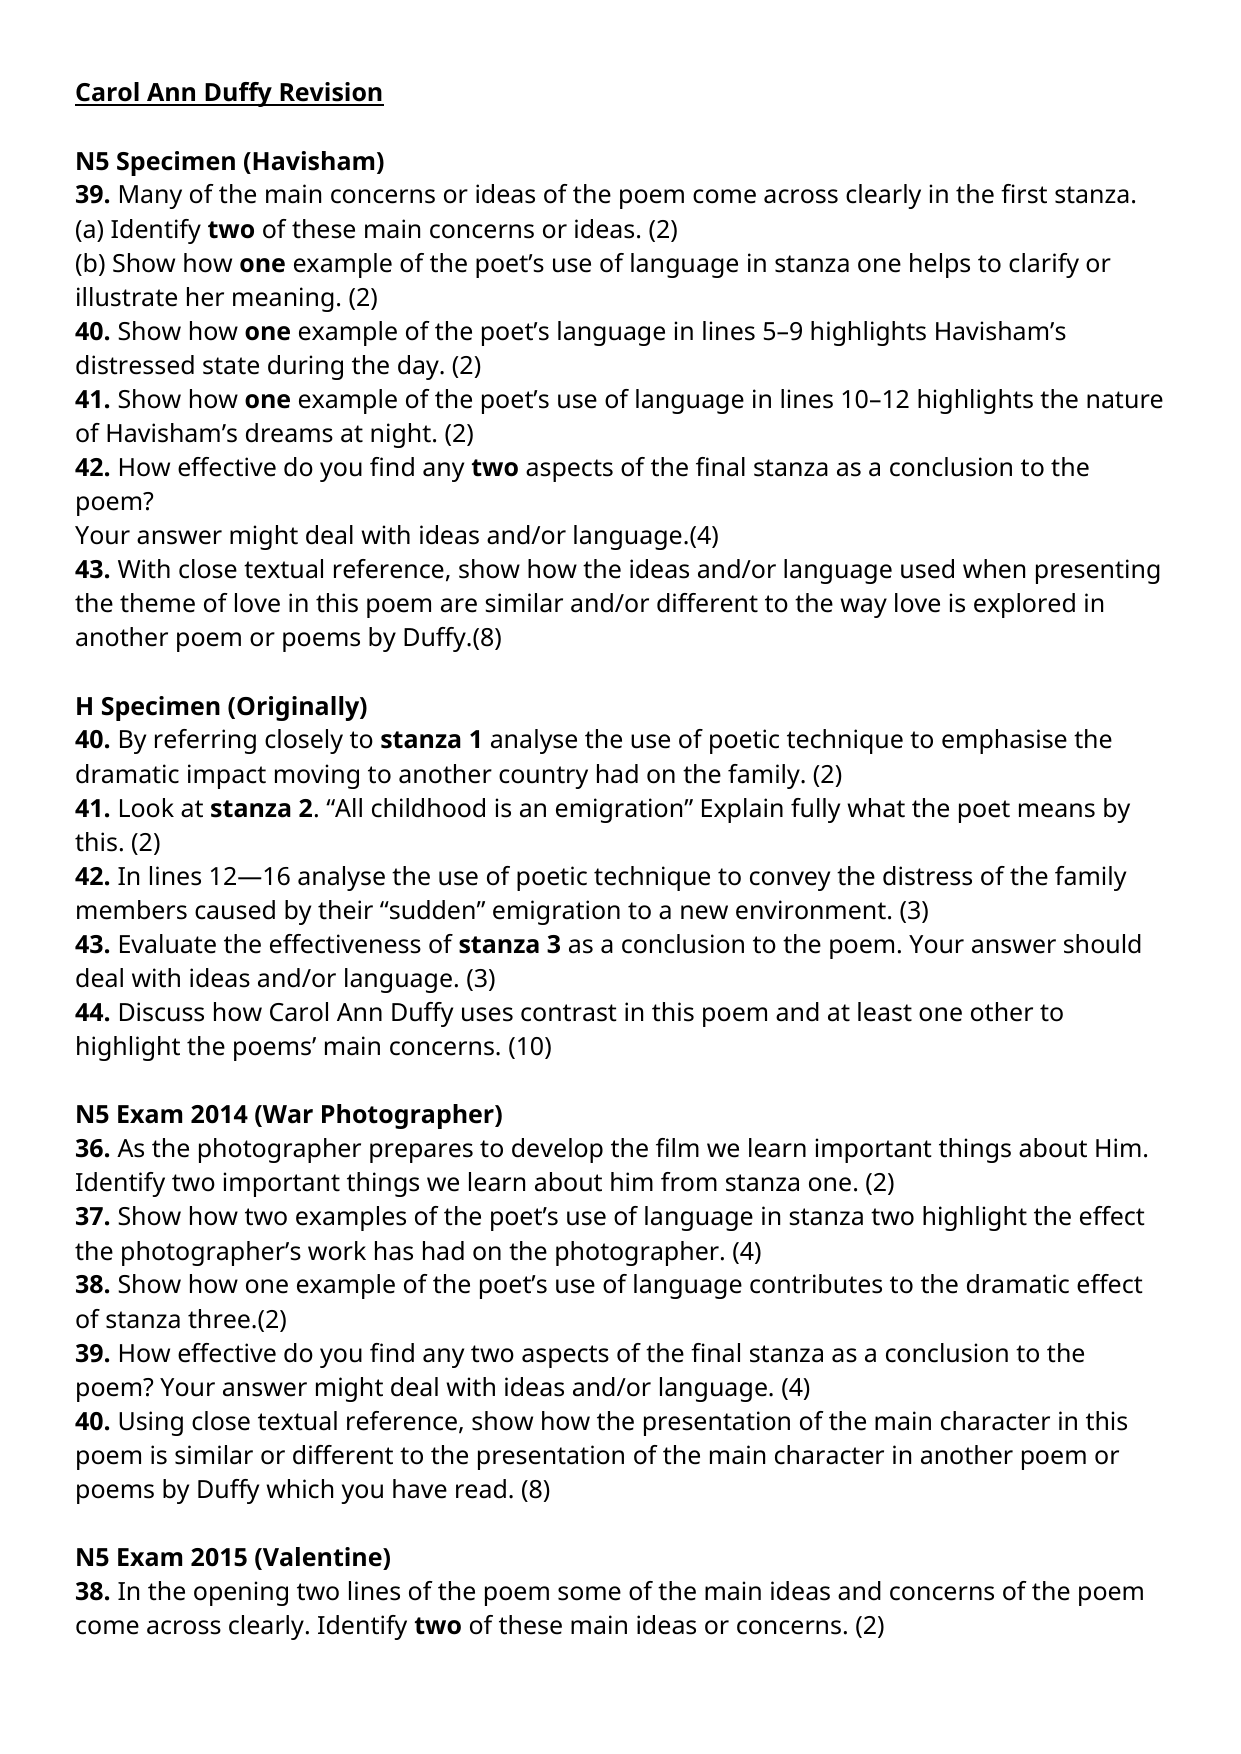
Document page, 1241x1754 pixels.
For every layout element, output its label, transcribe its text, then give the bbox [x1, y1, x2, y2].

text N5 Exam 2014 (War Photographer) [75, 1097, 1165, 1131]
text 41. Look at stanza 2. “All childhood is an emigration” Explain fully what the poet means by this. (2) [75, 790, 1165, 858]
text 43. With close textual reference, show how the ideas and/or language used when presenting the theme of love in this poem are similar and/or different to the way love is explored in another poem or poems by Duffy.(8) [75, 552, 1165, 654]
text 39. Many of the main concerns or ideas of the poem come across clearly in the first stanza. [75, 177, 1165, 211]
text N5 Specimen (Havisham) [75, 143, 1165, 177]
text Identify two important things we learn about him from stanza one. (2) [75, 1165, 1165, 1199]
text Your answer might deal with ideas and/or language.(4) [75, 518, 1165, 552]
text 40. Using close textual reference, show how the presentation of the main character in this poem is similar or different to the presentation of the main character in another poem or poems by Duffy which you have read. (8) [75, 1403, 1165, 1506]
text H Specimen (Originally) [75, 688, 1165, 722]
text 41. Show how one example of the poet’s use of language in lines 10–12 highlights the nature of Havisham’s dreams at night. (2) [75, 382, 1165, 450]
text 39. How effective do you find any two aspects of the final stanza as a conclusion to the poem? Your answer might deal with ideas and/or language. (4) [75, 1335, 1165, 1403]
text 38. Show how one example of the poet’s use of language contributes to the dramatic effect of stanza three.(2) [75, 1267, 1165, 1335]
text N5 Exam 2015 (Valentine) [75, 1540, 1165, 1574]
text Carol Ann Duffy Revision [75, 75, 1165, 109]
text 40. By referring closely to stanza 1 analyse the use of poetic technique to emphasise the dramatic impact moving to another country had on the family. (2) [75, 722, 1165, 790]
text 40. Show how one example of the poet’s language in lines 5–9 highlights Havisham’s distressed state during the day. (2) [75, 313, 1165, 382]
text 42. In lines 12—16 analyse the use of poetic technique to convey the distress of the family members caused by their “sudden” emigration to a new environment. (3) [75, 858, 1165, 927]
text (b) Show how one example of the poet’s use of language in stanza one helps to clarify or illustrate her meaning. (2) [75, 245, 1165, 313]
text 38. In the opening two lines of the poem some of the main ideas and concerns of the poem come across clearly. Identify two of these main ideas or concerns. (2) [75, 1574, 1165, 1642]
text 43. Evaluate the effectiveness of stanza 3 as a conclusion to the poem. Your answer should deal with ideas and/or language. (3) [75, 927, 1165, 995]
text (a) Identify two of these main concerns or ideas. (2) [75, 211, 1165, 245]
text 37. Show how two examples of the poet’s use of language in stanza two highlight the effect the photographer’s work has had on the photographer. (4) [75, 1199, 1165, 1267]
text 44. Discuss how Carol Ann Duffy uses contrast in this poem and at least one other to highlight the poems’ main concerns. (10) [75, 995, 1165, 1063]
text 42. How effective do you find any two aspects of the final stanza as a conclusion to the poem? [75, 450, 1165, 518]
text 36. As the photographer prepares to develop the film we learn important things about Him. [75, 1131, 1165, 1165]
